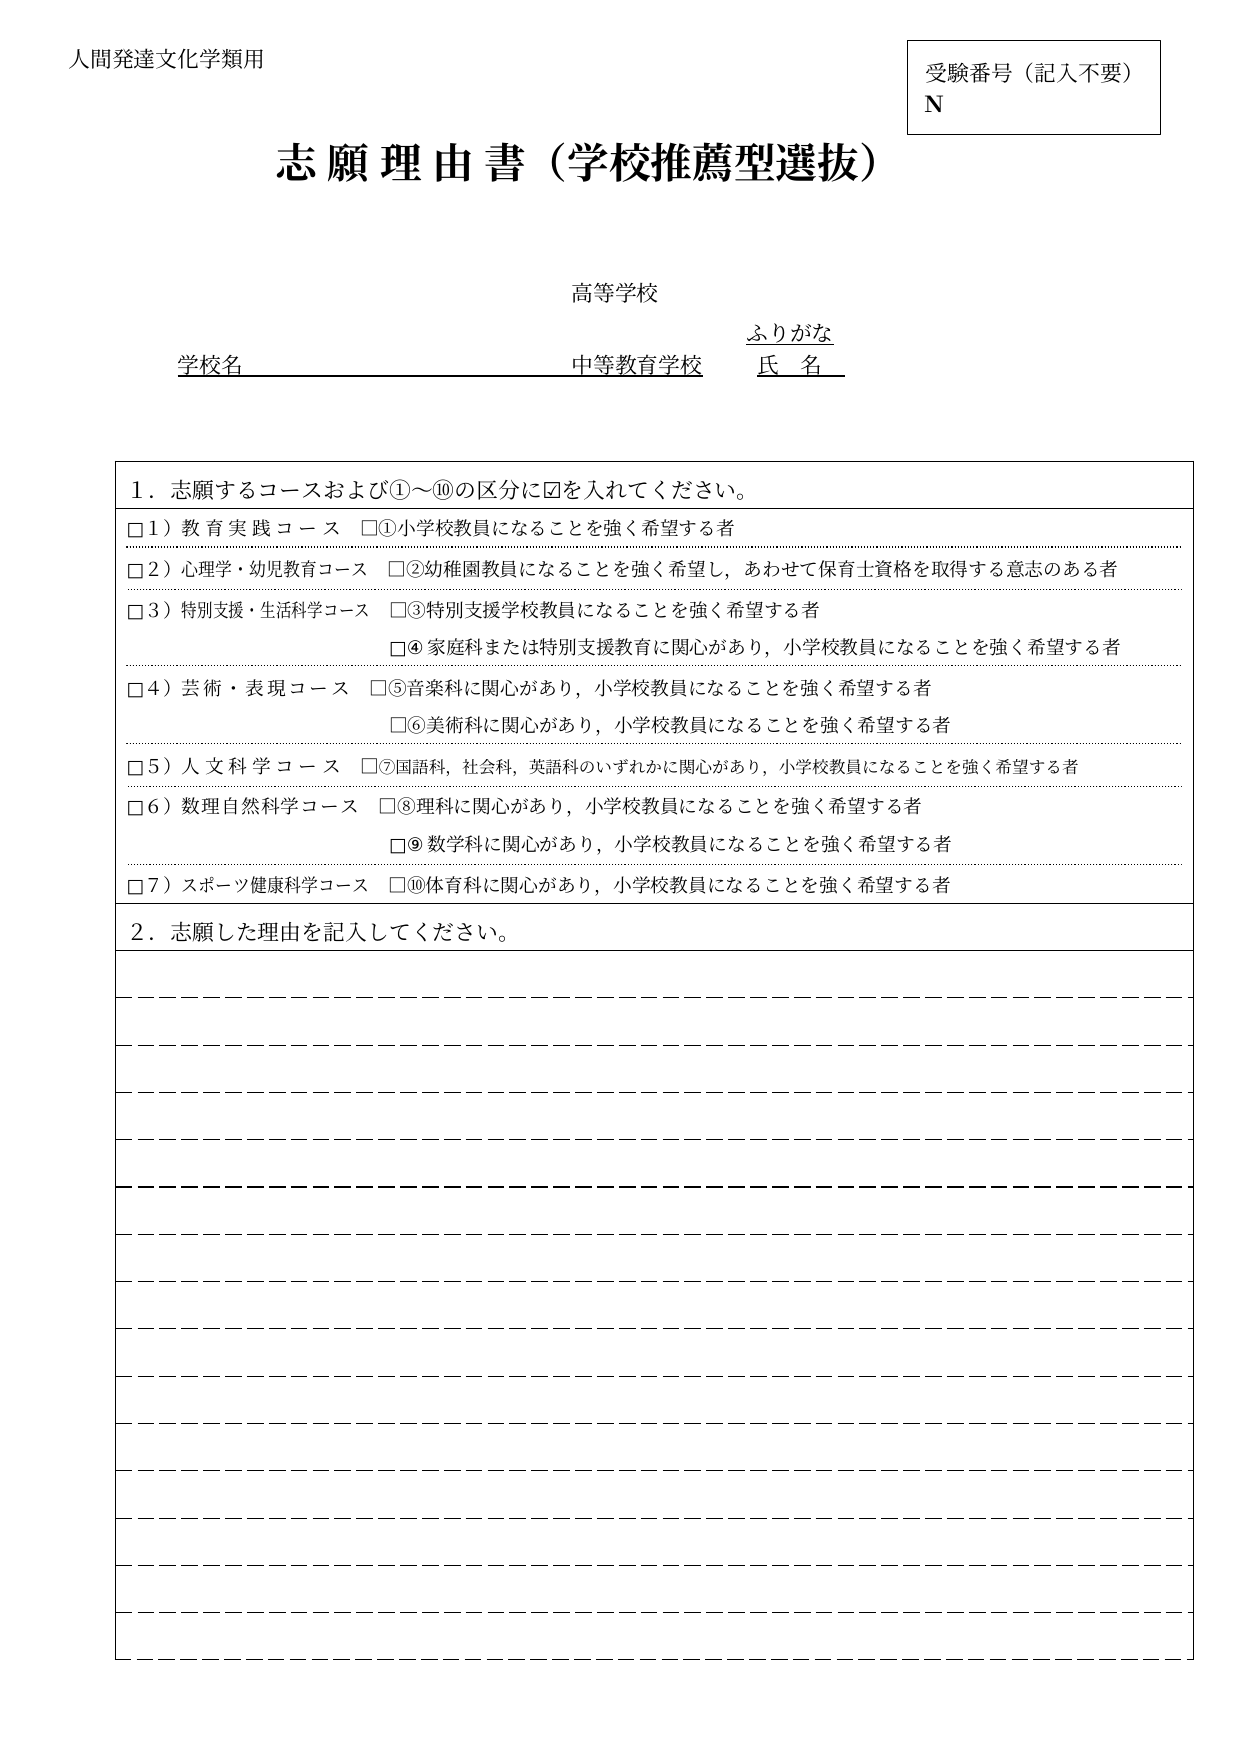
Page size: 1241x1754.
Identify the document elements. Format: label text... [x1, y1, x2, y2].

table_cell [116, 1328, 1193, 1376]
text 学校名 中等教育学校 [177, 311, 1063, 386]
table_header １．志願するコースおよび①～⑩の区分に☑を入れてください。 [116, 462, 1193, 508]
table_cell [116, 1234, 1193, 1281]
table_cell [116, 1376, 1193, 1423]
table_cell [116, 1423, 1193, 1470]
table_cell [116, 1470, 1193, 1517]
table_cell [116, 1565, 1193, 1612]
table_cell [116, 1186, 1193, 1234]
table_cell [116, 1139, 1193, 1186]
table_cell [116, 1612, 1193, 1659]
table_cell [116, 1092, 1193, 1139]
table_cell □１）教育実践コース □①小学校教員になることを強く希望する者 □２）心理学・幼児教育コース □②幼稚園教員になることを強く希望し，あわせて保育士資格を取得する意志のある者 □３）特別支援・生活科学コース □③特別支援学校教員になることを強く希望する者 □④家庭科または特別支援教育に関心があり，小学校教員になることを強く希望する者 □４）芸術・表現コース □⑤音楽科に関心があり，小学校教員になることを強く希望する者 □⑥美術科に関心があり，小学校教員になることを強く希望する者 □５）人文科学コース □⑦国語科，社会科，英語科のいずれかに関心があり，小学校教員になることを強く希望する者 □６）数理自然科学コース □⑧理科に関心があり，小学校教員になることを強く希望する者 □⑨数学科に関心があり，小学校教員になることを強く希望する者 □７）スポーツ健康科学コース □⑩体育科に関心があり，小学校教員になることを強く希望する者 [116, 509, 1193, 903]
table_cell [116, 1045, 1193, 1092]
table_cell [116, 951, 1193, 997]
text 志 願 理 由 書（学校推薦型選抜） [177, 123, 1063, 198]
table_cell [116, 1281, 1193, 1328]
table_cell [116, 1518, 1193, 1565]
table_cell [116, 997, 1193, 1044]
text 高等学校 [177, 273, 1063, 311]
table_cell ２．志願した理由を記入してください。 [116, 904, 1193, 950]
